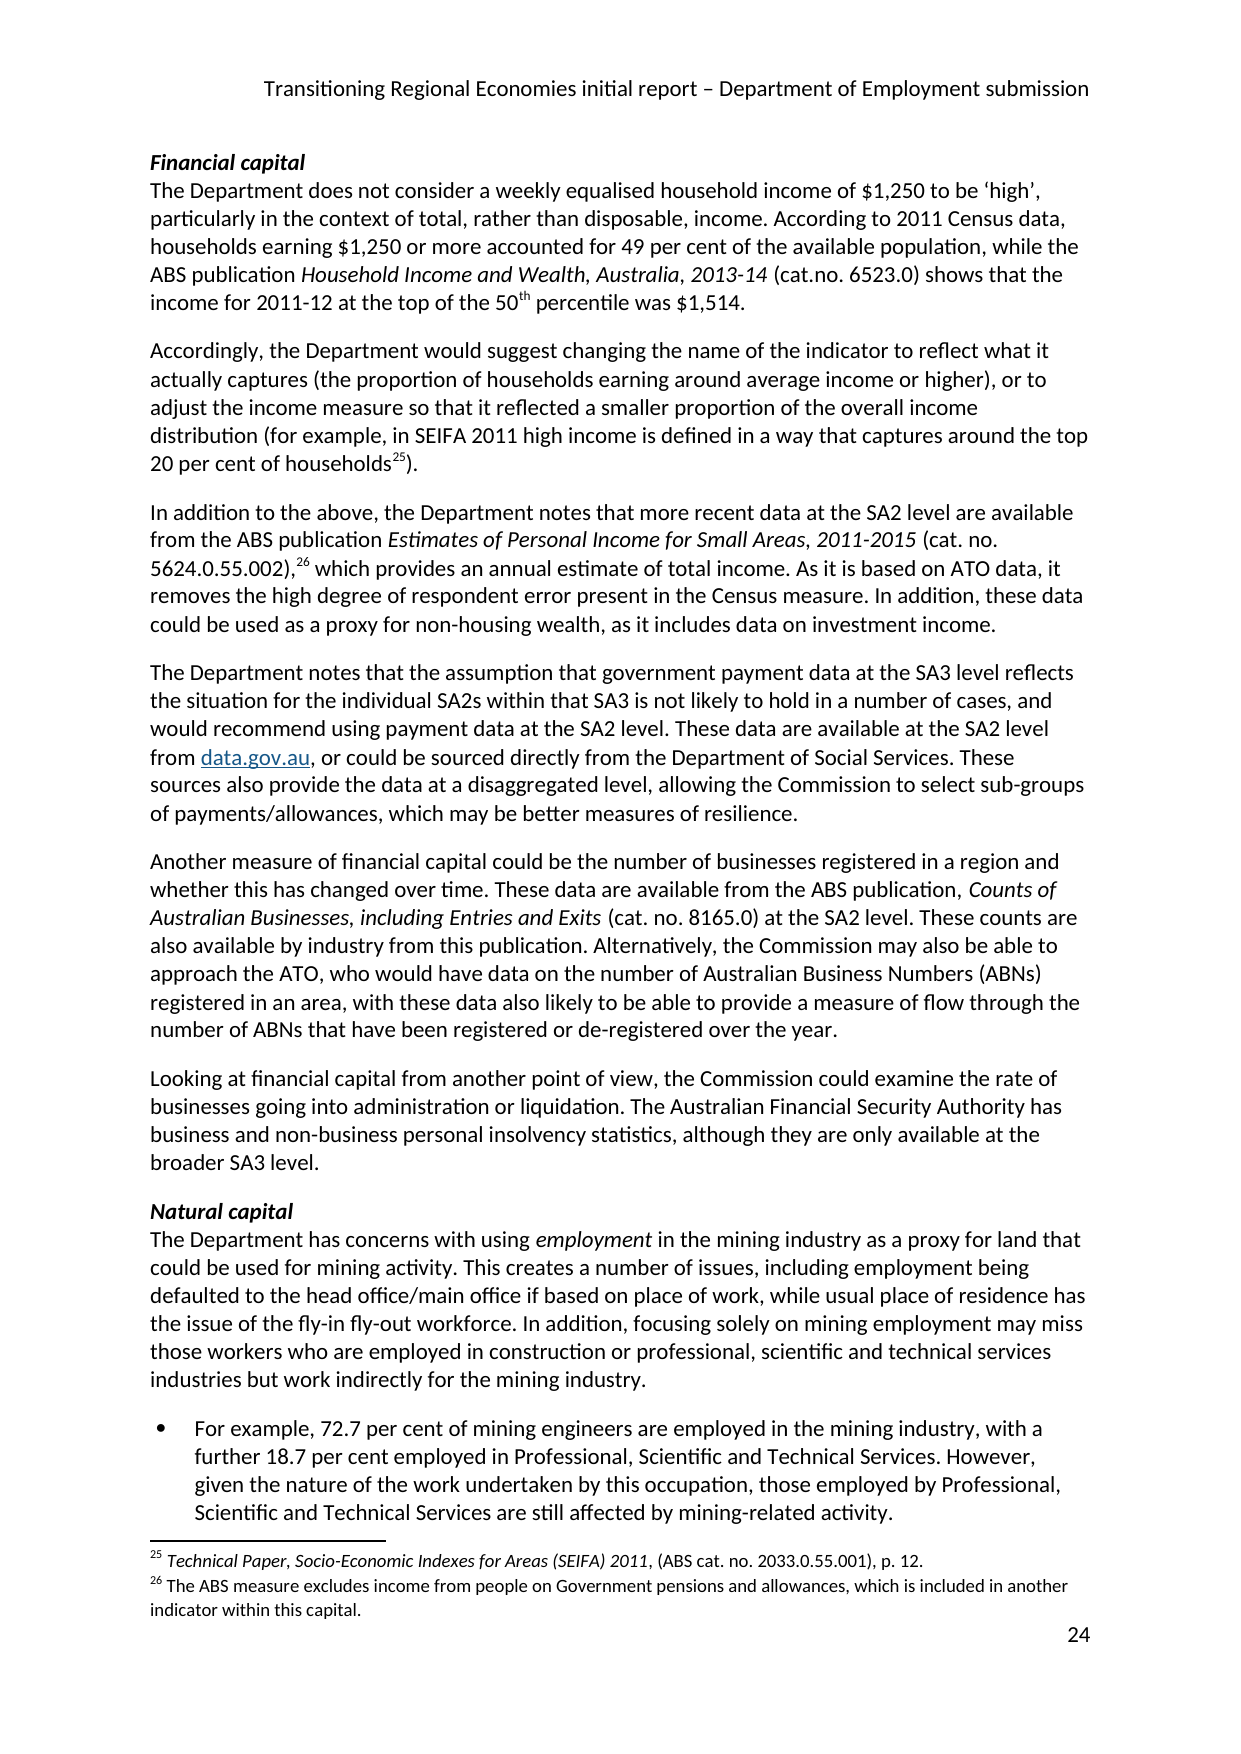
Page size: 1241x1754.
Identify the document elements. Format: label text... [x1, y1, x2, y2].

text The Department notes that the assumption that government payment data at the SA3 level reflects the situation for the individual SA2s within that SA3 is not likely to hold in a number of cases, and would recommend using payment data at the SA2 level. These data are available at the SA2 level from data.gov.au, or could be sourced directly from the Department of Social Services. These sources also provide the data at a disaggregated level, allowing the Commission to select sub-groups of payments/allowances, which may be better measures of resilience. [150, 658, 1090, 827]
text Accordingly, the Department would suggest changing the name of the indicator to reflect what it actually captures (the proportion of households earning around average income or higher), or to adjust the income measure so that it reflected a smaller proportion of the overall income distribution (for example, in SEIFA 2011 high income is defined in a way that captures around the top 20 per cent of households). [150, 337, 1090, 477]
subtitle Financial capital [150, 148, 1090, 176]
list For example, 72.7 per cent of mining engineers are employed in the mining industry, with a further 18.7 per cent employed in Professional, Scientific and Technical Services. However, given the nature of the work undertaken by this occupation, those employed by Professional, Scientific and Technical Services are still affected by mining-related activity. [157, 1414, 1090, 1526]
text In addition to the above, the Department notes that more recent data at the SA2 level are available from the ABS publication Estimates of Personal Income for Small Areas, 2011-2015 (cat. no. 5624.0.55.002), which provides an annual estimate of total income. As it is based on ATO data, it removes the high degree of respondent error present in the Census measure. In addition, these data could be used as a proxy for non-housing wealth, as it includes data on investment income. [150, 498, 1090, 638]
text Another measure of financial capital could be the number of businesses registered in a region and whether this has changed over time. These data are available from the ABS publication, Counts of Australian Businesses, including Entries and Exits (cat. no. 8165.0) at the SA2 level. These counts are also available by industry from this publication. Alternatively, the Commission may also be able to approach the ATO, who would have data on the number of Australian Business Numbers (ABNs) registered in an area, with these data also likely to be able to provide a measure of flow through the number of ABNs that have been registered or de-registered over the year. [150, 847, 1090, 1044]
text The Department has concerns with using employment in the mining industry as a proxy for land that could be used for mining activity. This creates a number of issues, including employment being defaulted to the head office/main office if based on place of work, while usual place of residence has the issue of the fly-in fly-out workforce. In addition, focusing solely on mining employment may miss those workers who are employed in construction or professional, scientific and technical services industries but work indirectly for the mining industry. [150, 1225, 1090, 1393]
text The Department does not consider a weekly equalised household income of $1,250 to be ‘high’, particularly in the context of total, rather than disposable, income. According to 2011 Census data, households earning $1,250 or more accounted for 49 per cent of the available population, while the ABS publication Household Income and Wealth, Australia, 2013-14 (cat.no. 6523.0) shows that the income for 2011-12 at the top of the 50th percentile was $1,514. [150, 176, 1090, 316]
subtitle Natural capital [150, 1197, 1090, 1225]
text Looking at financial capital from another point of view, the Commission could examine the rate of businesses going into administration or liquidation. The Australian Financial Security Authority has business and non-business personal insolvency statistics, although they are only available at the broader SA3 level. [150, 1064, 1090, 1177]
